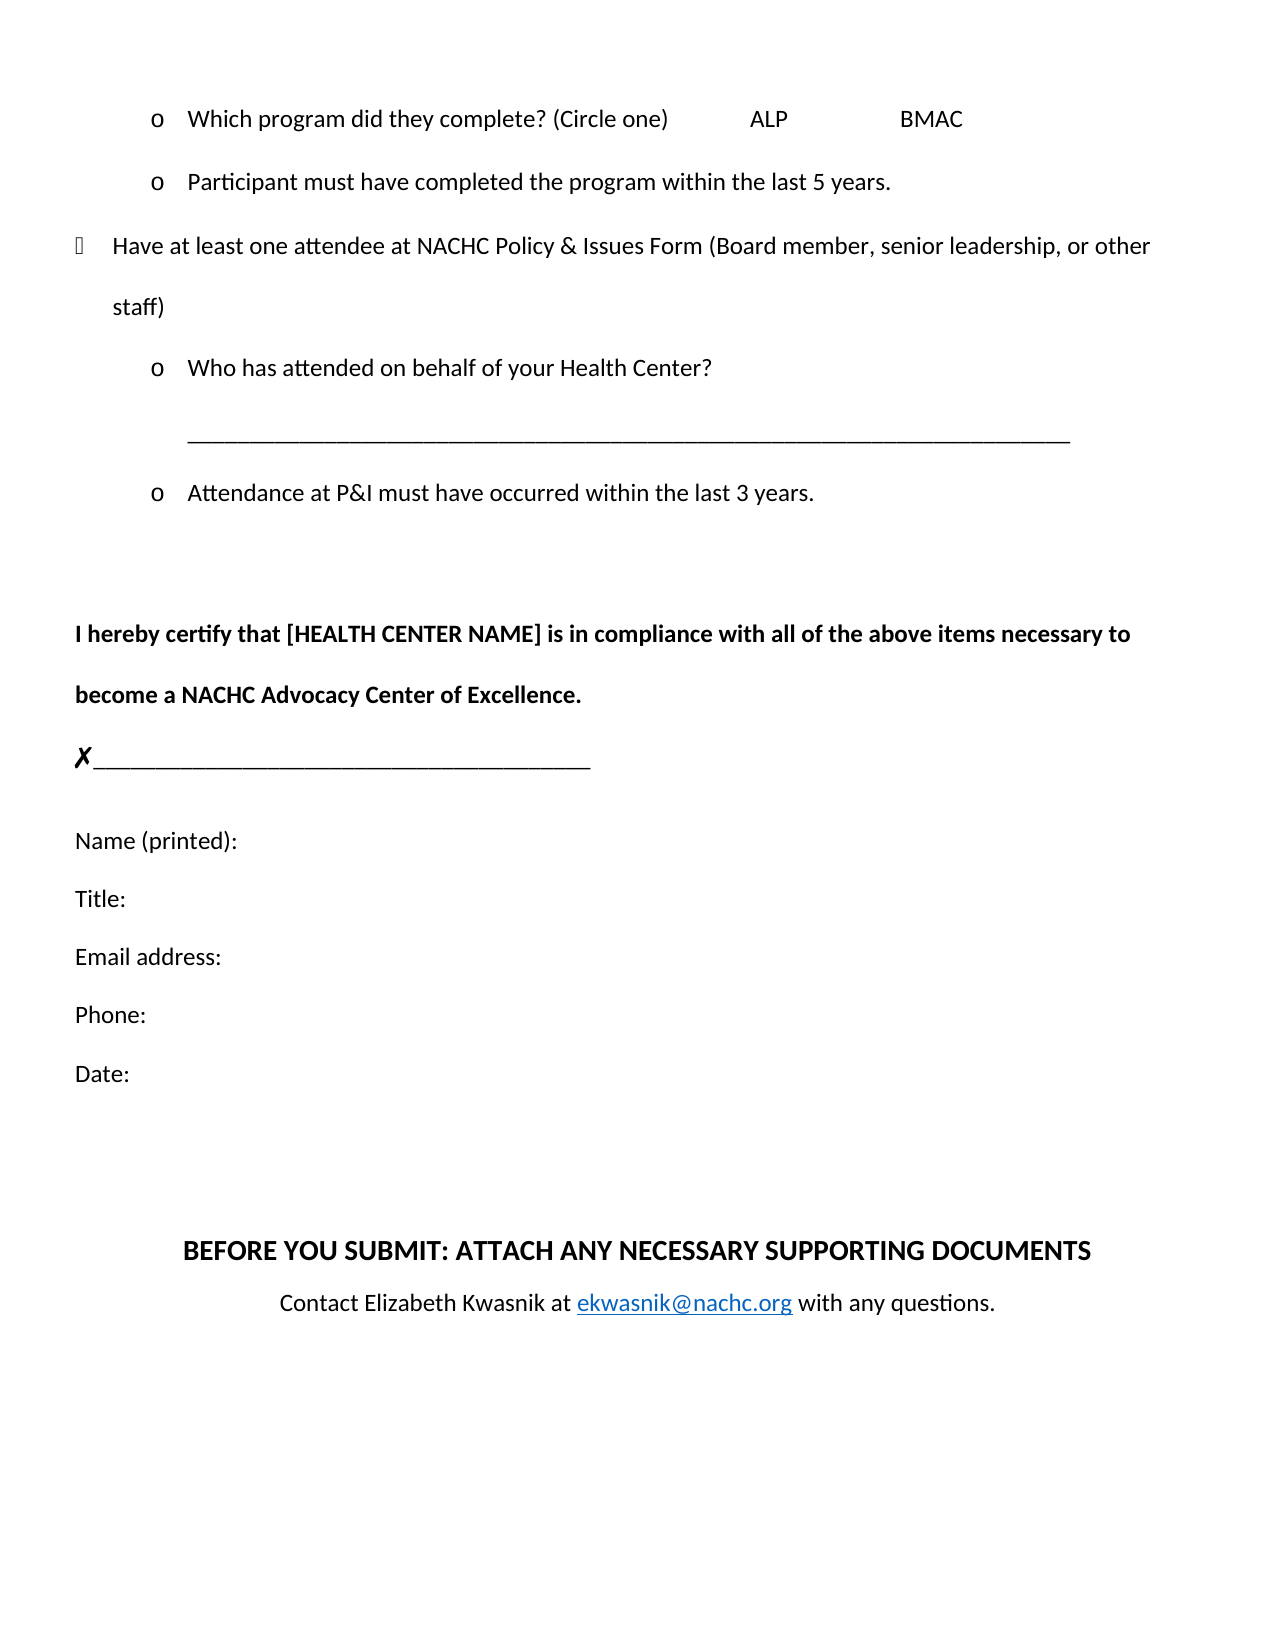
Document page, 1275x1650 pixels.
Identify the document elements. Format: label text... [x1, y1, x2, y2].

text Date: [75, 1058, 1200, 1088]
text Email address: [75, 941, 1200, 972]
list Attendance at P&I must have occurred within the last 3 years. [150, 477, 1200, 508]
text I hereby certify that [HEALTH CENTER NAME] is in compliance with all of the above items necessary to become a NACHC Advocacy Center of Excellence. [75, 618, 1200, 709]
text Contact Elizabeth Kwasnik at ekwasnik@nachc.org with any questions. [75, 1288, 1200, 1318]
text Name (printed): [75, 825, 1200, 855]
text BEFORE YOU SUBMIT: ATTACH ANY NECESSARY SUPPORTING DOCUMENTS [75, 1232, 1200, 1268]
text Title: [75, 883, 1200, 914]
text Phone: [75, 999, 1200, 1030]
list Which program did they complete? (Circle one) ALP BMAC [150, 103, 1200, 135]
list Participant must have completed the program within the last 5 years. [150, 167, 1200, 198]
text ________________________________________ [75, 740, 1200, 774]
list Have at least one attendee at NACHC Policy & Issues Form (Board member, senior leadership, or other staff) [75, 230, 1200, 322]
list _______________________________________________________________________ [187, 416, 1200, 446]
list Who has attended on behalf of your Health Center? [150, 352, 1200, 384]
